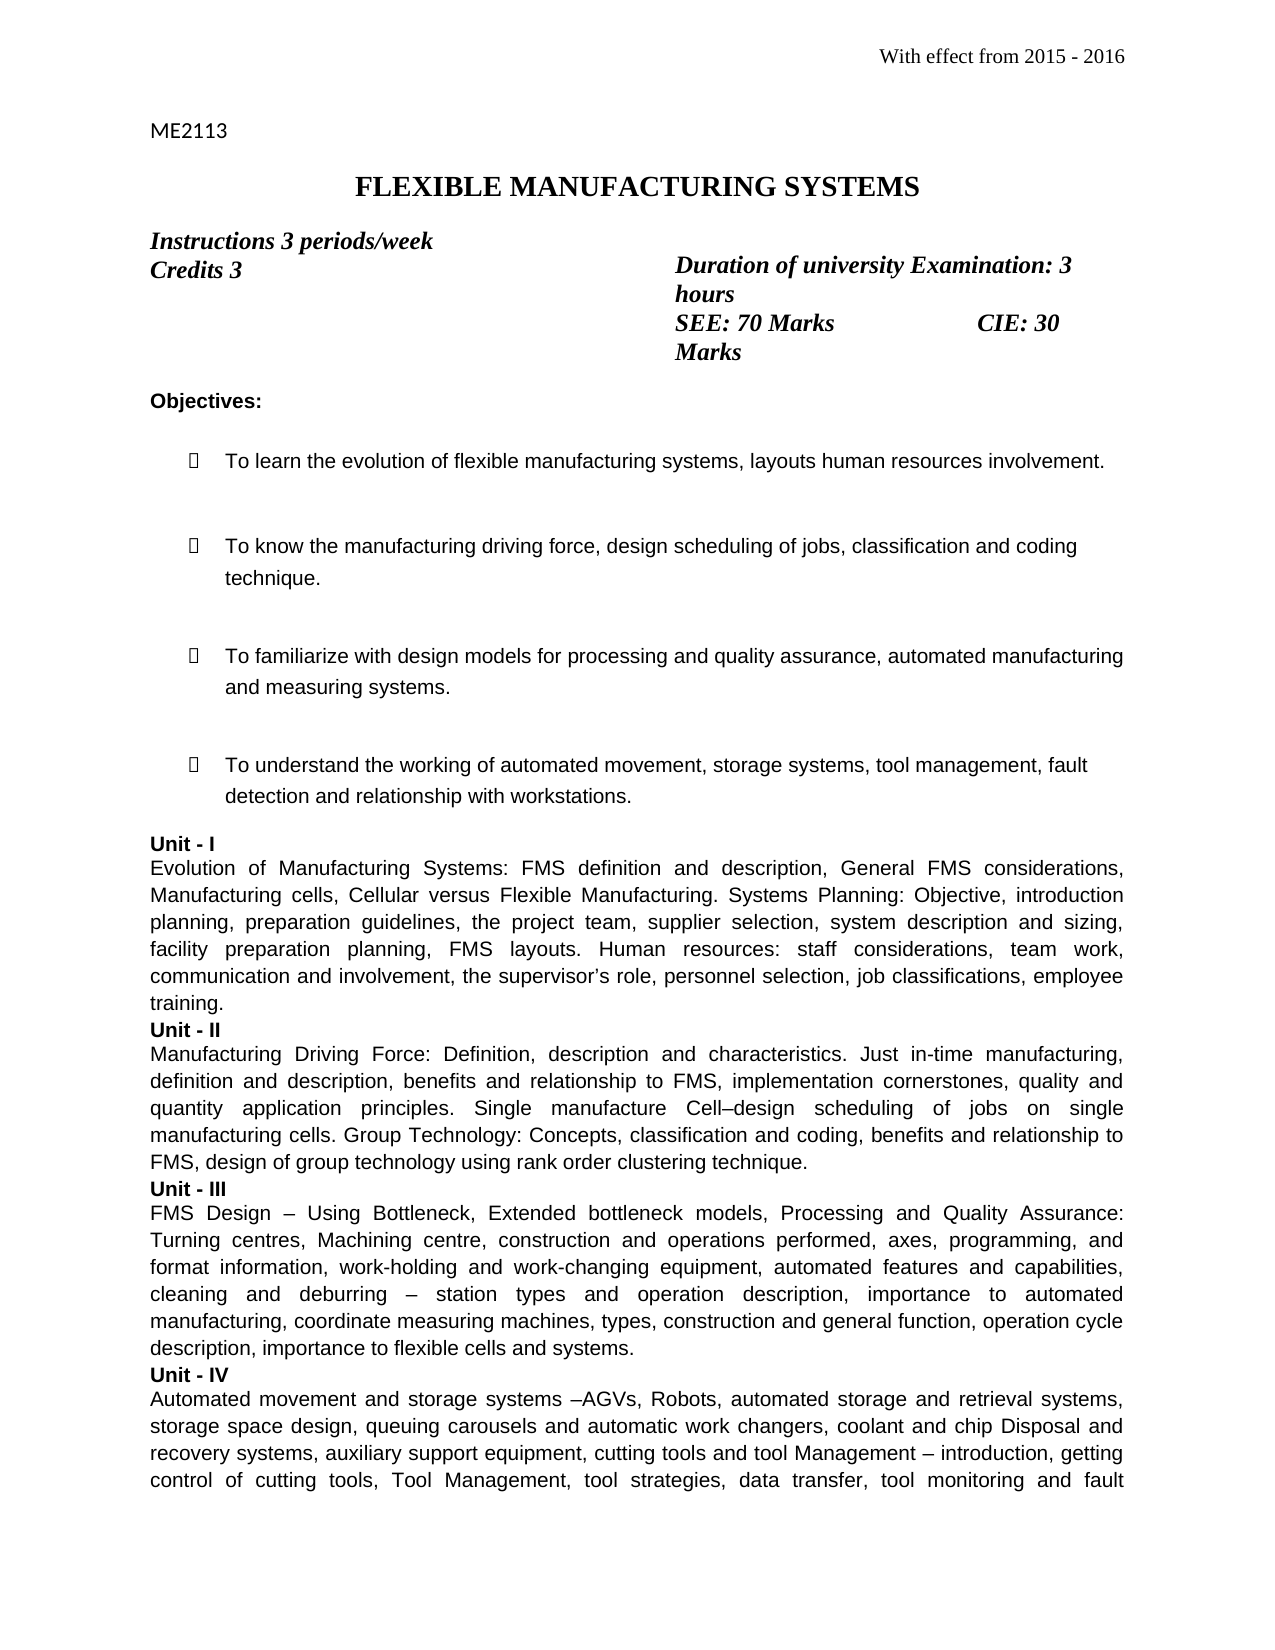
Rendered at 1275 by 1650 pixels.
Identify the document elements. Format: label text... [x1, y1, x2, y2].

text Manufacturing Driving Force: Definition, description and characteristics. Just in-time manufacturing, definition and description, benefits and relationship to FMS, implementation cornerstones, quality and quantity application principles. Single manufacture Cell–design scheduling of jobs on single manufacturing cells. Group Technology: Concepts, classification and coding, benefits and relationship to FMS, design of group technology using rank order clustering technique. [150, 1042, 1125, 1174]
text SEE: 70 Marks CIE: 30 Marks [675, 308, 1125, 365]
text FMS Design – Using Bottleneck, Extended bottleneck models, Processing and Quality Assurance: Turning centres, Machining centre, construction and operations performed, axes, programming, and format information, work-holding and work-changing equipment, automated features and capabilities, cleaning and deburring – station types and operation description, importance to automated manufacturing, coordinate measuring machines, types, construction and general function, operation cycle description, importance to flexible cells and systems. [150, 1201, 1125, 1360]
text Objectives: [150, 389, 1125, 413]
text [150, 1387, 1125, 1492]
text Unit - IV [150, 1363, 1125, 1387]
text With effect from 2015 - 2016 [150, 44, 1125, 68]
text Unit - I [150, 832, 1125, 856]
text ME2113 [150, 117, 1125, 144]
text Duration of university Examination: 3 hours [675, 250, 1125, 308]
list To know the manufacturing driving force, design scheduling of jobs, classification and coding technique. [187, 523, 1125, 589]
text FLEXIBLE MANUFACTURING SYSTEMS [150, 169, 1125, 202]
text Evolution of Manufacturing Systems: FMS definition and description, General FMS considerations, Manufacturing cells, Cellular versus Flexible Manufacturing. Systems Planning: Objective, introduction planning, preparation guidelines, the project team, supplier selection, system description and sizing, facility preparation planning, FMS layouts. Human resources: staff considerations, team work, communication and involvement, the supervisor’s role, personnel selection, job classifications, employee training. [150, 856, 1125, 1015]
text Instructions 3 periods/week Credits 3 [150, 226, 471, 284]
list To familiarize with design models for processing and quality assurance, automated manufacturing and measuring systems. [187, 632, 1125, 699]
list To understand the working of automated movement, storage systems, tool management, fault detection and relationship with workstations. [187, 742, 1125, 808]
text Unit - II [150, 1018, 1125, 1042]
list To learn the evolution of flexible manufacturing systems, layouts human resources involvement. [187, 437, 1125, 480]
text Unit - III [150, 1177, 1125, 1201]
